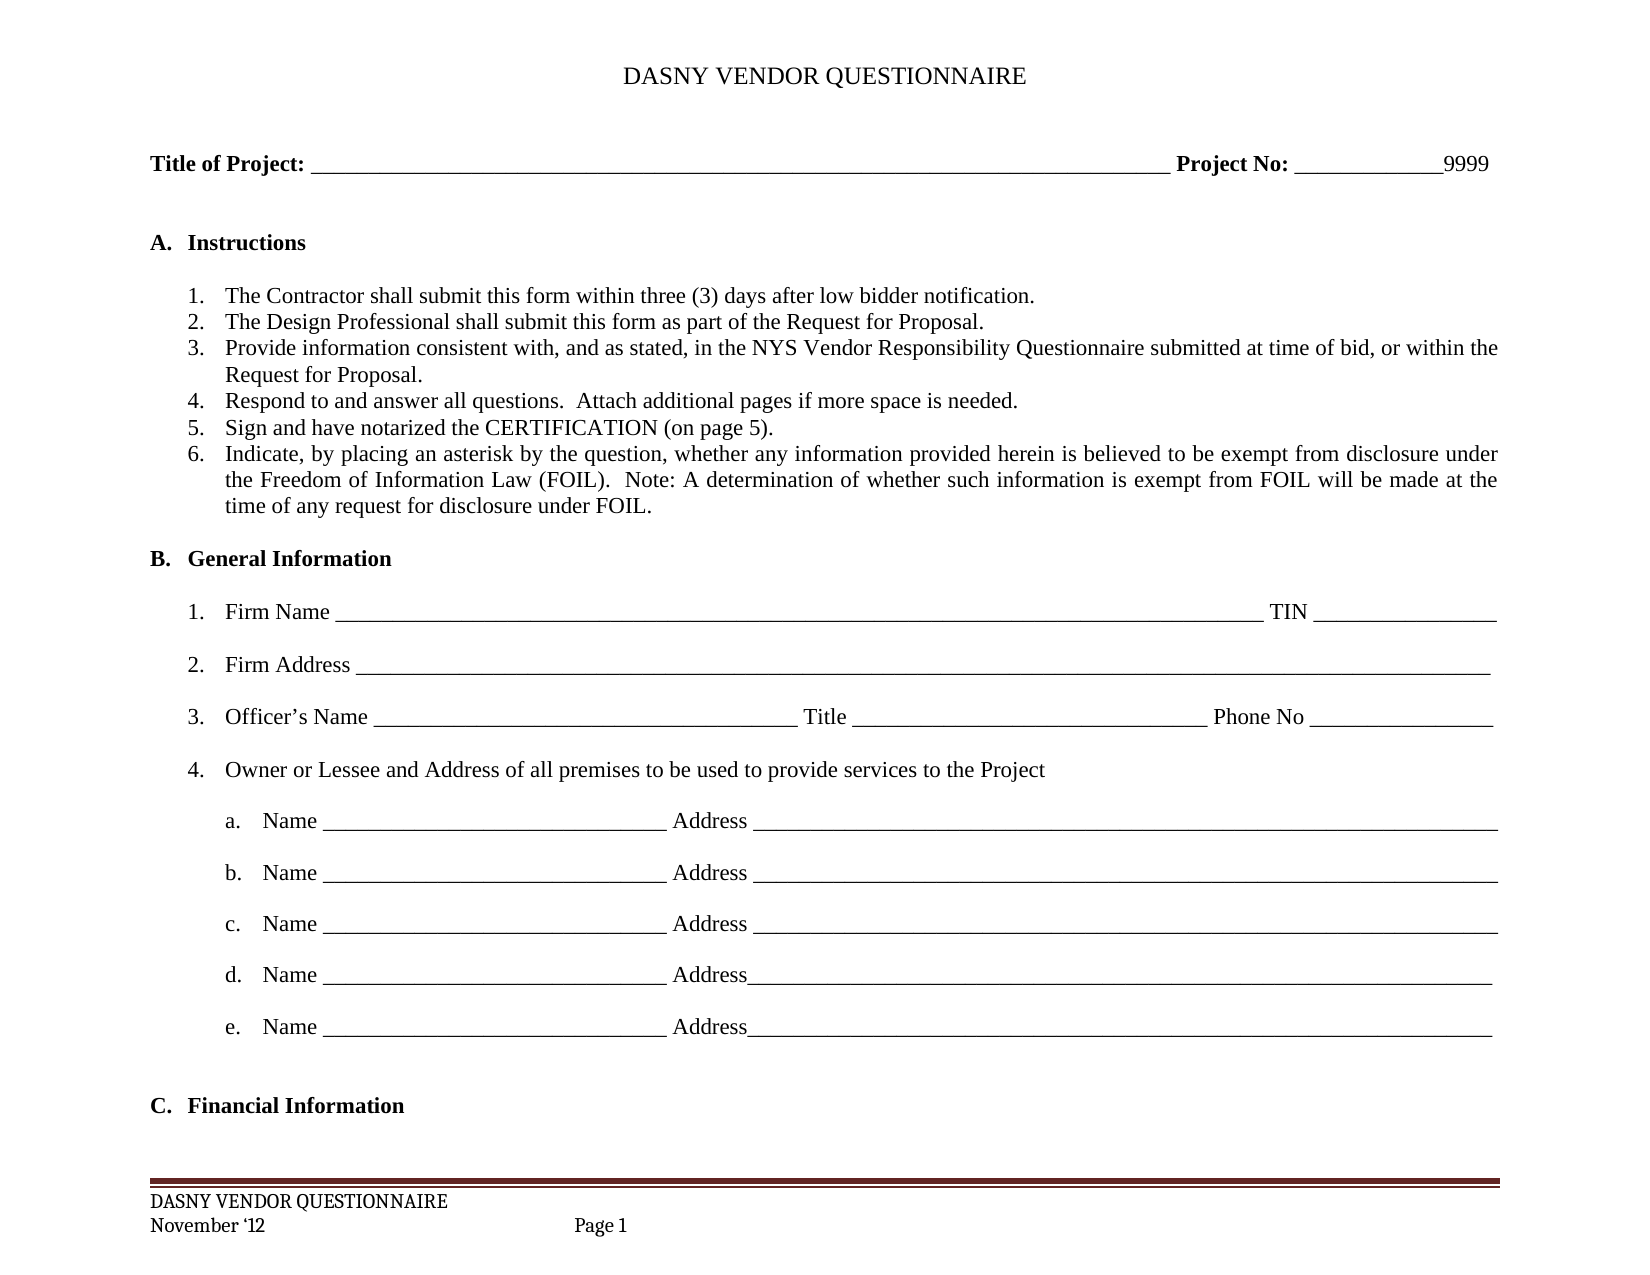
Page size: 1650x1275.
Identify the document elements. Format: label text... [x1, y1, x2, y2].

list Instructions [150, 229, 1500, 255]
text Title of Project: ___________________________________________________________________________ Project No: _____________9999 [150, 150, 1500, 176]
list Officer’s Name _____________________________________ Title _______________________________ Phone No ________________ [187, 703, 1500, 730]
list The Contractor shall submit this form within three (3) days after low bidder notification. [187, 282, 1500, 308]
list Name ______________________________ Address _________________________________________________________________ [225, 910, 1500, 937]
list Name ______________________________ Address_________________________________________________________________ [225, 1013, 1500, 1039]
list Name ______________________________ Address_________________________________________________________________ [225, 962, 1500, 988]
list Sign and have notarized the CERTIFICATION (on page 5). [187, 413, 1500, 440]
list Financial Information [150, 1092, 1500, 1118]
list Name ______________________________ Address _________________________________________________________________ [225, 807, 1500, 834]
list General Information [150, 545, 1500, 572]
list Owner or Lessee and Address of all premises to be used to provide services to the Project [187, 756, 1500, 782]
list Firm Address ___________________________________________________________________________________________________ [187, 651, 1500, 677]
list Indicate, by placing an asterisk by the question, whether any information provided herein is believed to be exempt from disclosure under the Freedom of Information Law (FOIL). Note: A determination of whether such information is exempt from FOIL will be made at the time of any request for disclosure under FOIL. [187, 440, 1500, 519]
list Firm Name _________________________________________________________________________________ TIN ________________ [187, 598, 1500, 624]
list The Design Professional shall submit this form as part of the Request for Proposal. [187, 308, 1500, 334]
list Respond to and answer all questions. Attach additional pages if more space is needed. [187, 387, 1500, 413]
list Provide information consistent with, and as stated, in the NYS Vendor Responsibility Questionnaire submitted at time of bid, or within the Request for Proposal. [187, 334, 1500, 387]
list Name ______________________________ Address _________________________________________________________________ [225, 859, 1500, 885]
